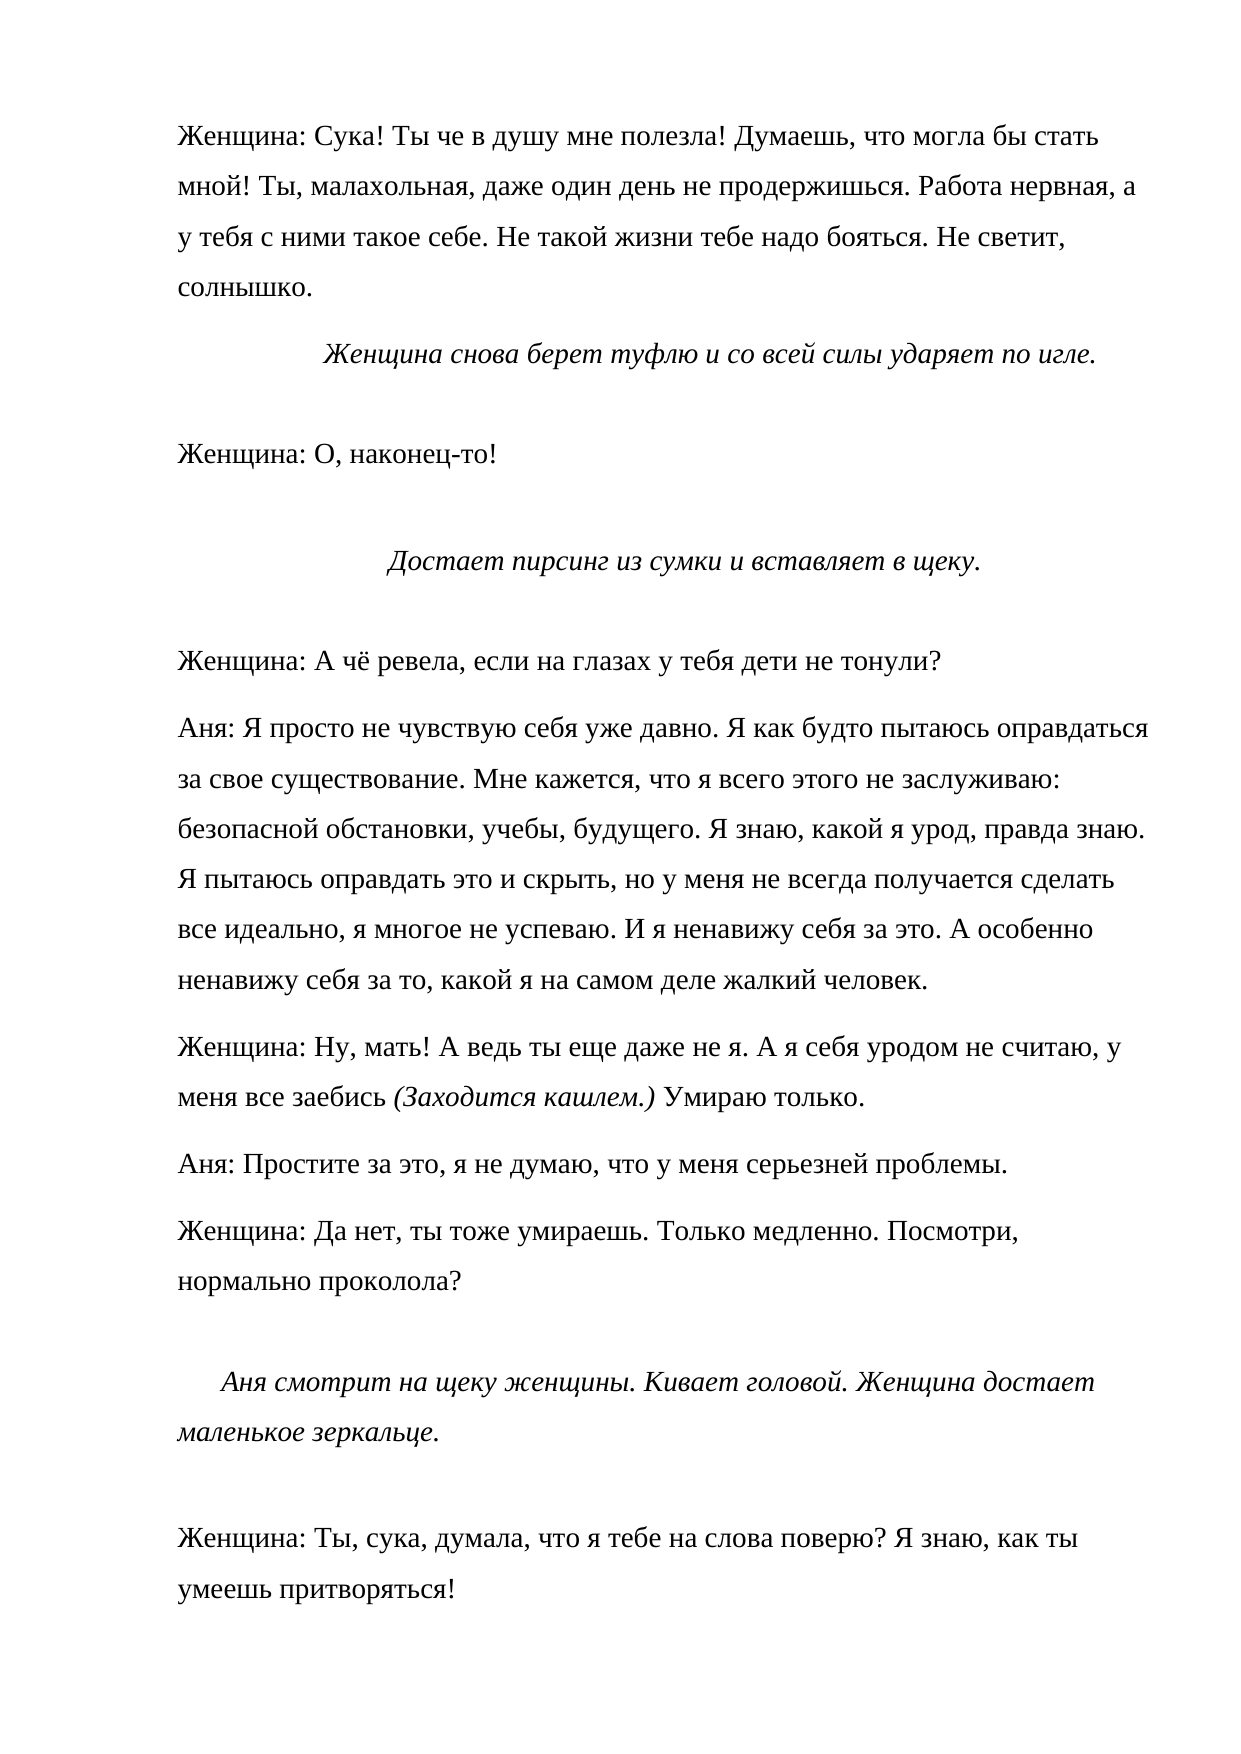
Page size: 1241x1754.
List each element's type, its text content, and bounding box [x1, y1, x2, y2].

text Женщина снова берет туфлю и со всей силы ударяет по игле. Женщина: О, наконец-то! [177, 336, 1152, 512]
text Аня: Простите за это, я не думаю, что у меня серьезней проблемы. [177, 1146, 1152, 1180]
text Женщина: Сука! Ты че в душу мне полезла! Думаешь, что могла бы стать мной! Ты, малахольная, даже один день не продержишься. Работа нервная, а у тебя с ними такое себе. Не такой жизни тебе надо бояться. Не светит, солнышко. [177, 118, 1152, 303]
text Женщина: Да нет, ты тоже умираешь. Только медленно. Посмотри, нормально проколола? Аня смотрит на щеку женщины. Кивает головой. Женщина достает маленькое зеркальце. [177, 1213, 1152, 1490]
text Женщина: Ну, мать! А ведь ты еще даже не я. А я себя уродом не считаю, у меня все заебись (Заходится кашлем.) Умираю только. [177, 1029, 1152, 1113]
text Достает пирсинг из сумки и вставляет в щеку. Женщина: А чё ревела, если на глазах у тебя дети не тонули? [177, 543, 1152, 677]
text Аня: Я просто не чувствую себя уже давно. Я как будто пытаюсь оправдаться за свое существование. Мне кажется, что я всего этого не заслуживаю: безопасной обстановки, учебы, будущего. Я знаю, какой я урод, правда знаю. Я пытаюсь оправдать это и скрыть, но у меня не всегда получается сделать все идеально, я многое не успеваю. И я ненавижу себя за это. А особенно ненавижу себя за то, какой я на самом деле жалкий человек. [177, 710, 1152, 996]
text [177, 1521, 1152, 1604]
